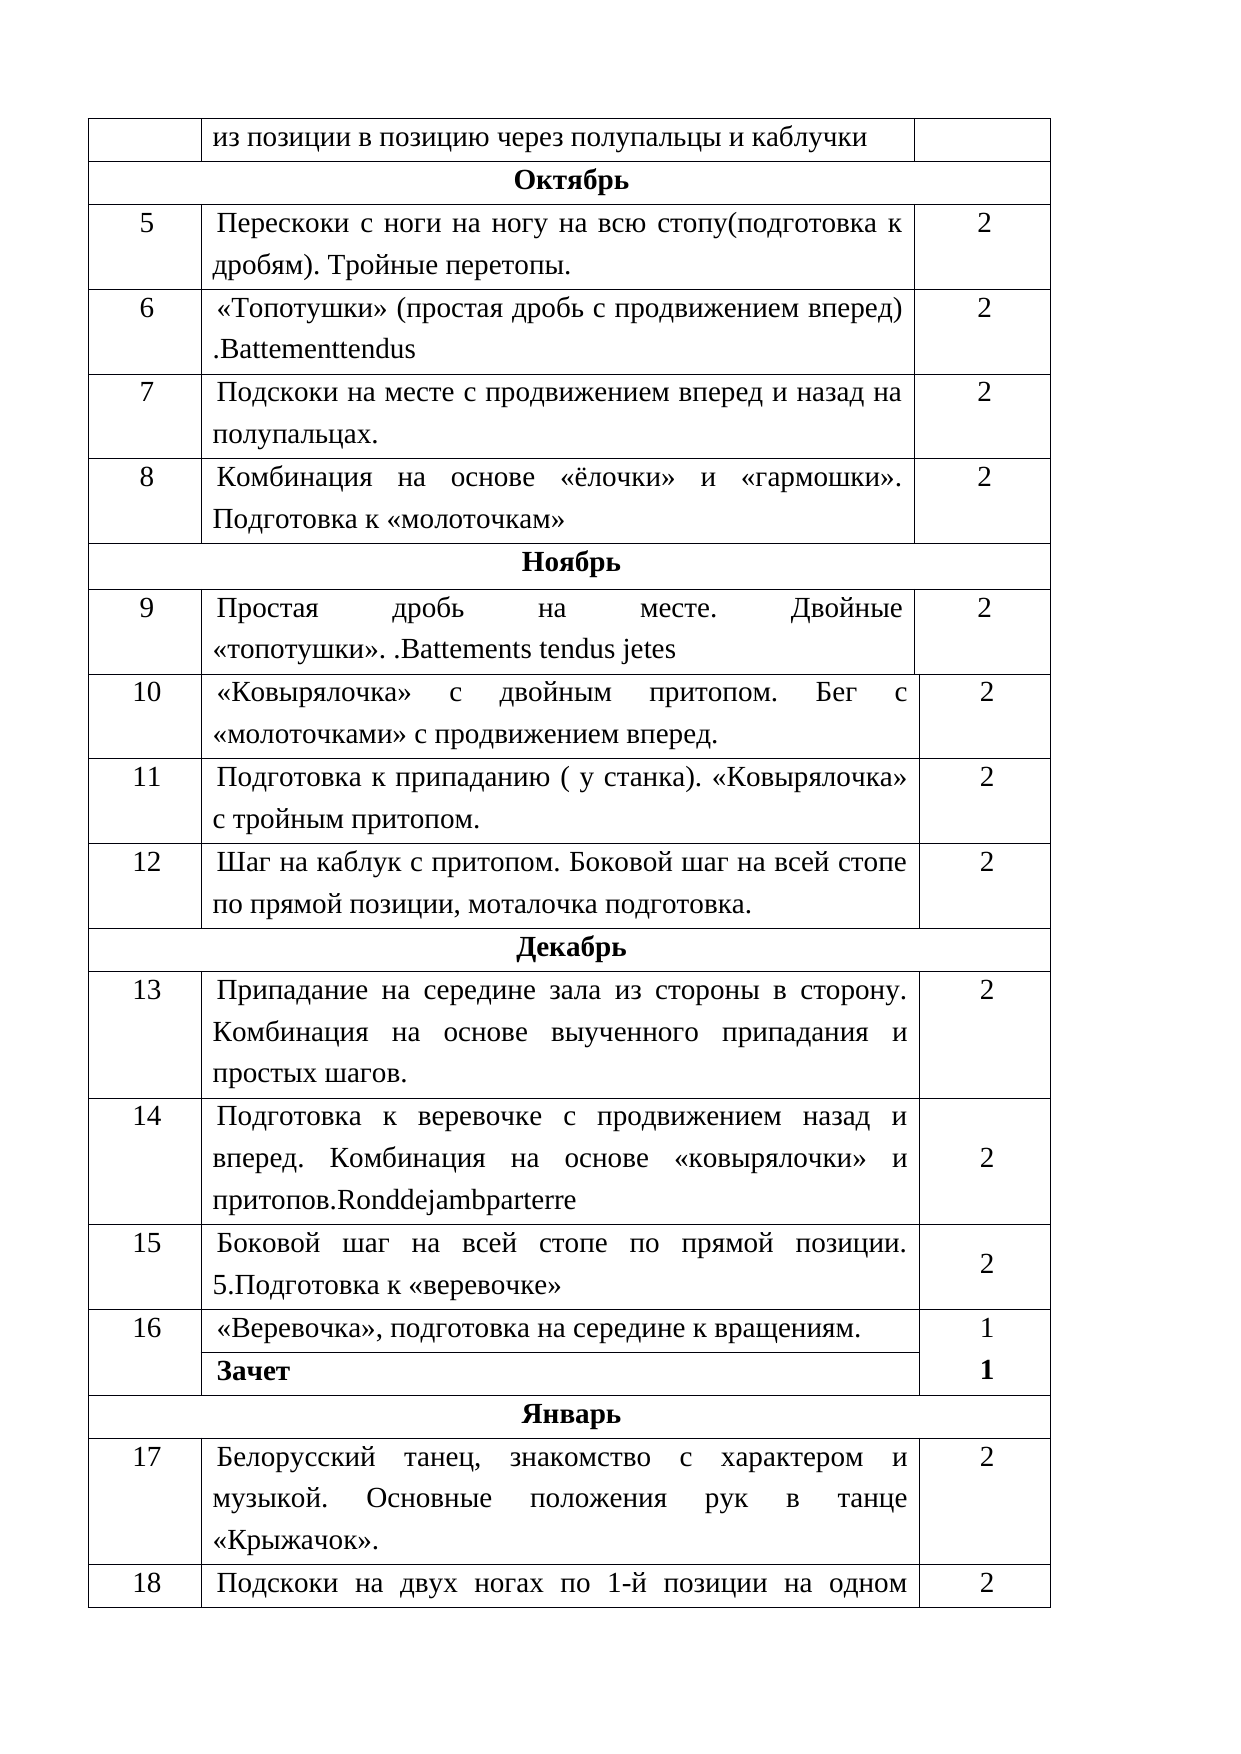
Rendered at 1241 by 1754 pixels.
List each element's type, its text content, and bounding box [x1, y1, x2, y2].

table_cell 16 [89, 1310, 201, 1395]
table_cell Октябрь [89, 162, 1050, 204]
table_cell «Веревочка», подготовка на середине к вращениям. [202, 1310, 919, 1352]
table_cell 2 [915, 119, 1050, 161]
table_cell 2 [920, 675, 1050, 758]
table_cell Подготовка к припаданию ( у станка). «Ковырялочка» с тройным притопом. [202, 759, 919, 843]
table_cell 6 [89, 290, 201, 373]
table_cell 2 [915, 375, 1050, 458]
table_cell 2 [920, 759, 1050, 843]
table_cell 9 [89, 590, 201, 673]
table_cell 13 [89, 972, 201, 1097]
table_cell 2 [920, 1439, 1050, 1564]
table_cell 7 [89, 375, 201, 458]
table_cell 2 [915, 290, 1050, 373]
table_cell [202, 119, 914, 161]
table_cell 2 [915, 459, 1050, 543]
table_cell Белорусский танец, знакомство с характером и музыкой. Основные положения рук в танце «Крыжачок». [202, 1439, 919, 1564]
table_cell Январь [89, 1396, 1050, 1438]
table_cell 2 [915, 590, 1050, 673]
table_cell 2 [920, 1099, 1050, 1224]
table_cell 1 1 [920, 1310, 1050, 1395]
table_cell Ноябрь [89, 544, 1050, 589]
table_cell 15 [89, 1225, 201, 1309]
table_cell «Ковырялочка» с двойным притопом. Бег с «молоточками» с продвижением вперед. [202, 675, 919, 758]
table_cell 2 [920, 844, 1050, 928]
table_cell «Топотушки» (простая дробь с продвижением вперед) .Battementtendus [202, 290, 914, 373]
table_cell Припадание на середине зала из стороны в сторону. Комбинация на основе выученного припадания и простых шагов. [202, 972, 919, 1097]
table_cell Перескоки с ноги на ногу на всю стопу(подготовка к дробям). Тройные перетопы. [202, 205, 914, 289]
table_cell 5 [89, 205, 201, 289]
table_cell Комбинация на основе «ёлочки» и «гармошки». Подготовка к «молоточкам» [202, 459, 914, 543]
table_cell 2 [920, 972, 1050, 1097]
table_cell 2 [915, 205, 1050, 289]
table_cell 17 [89, 1439, 201, 1564]
table_cell Подготовка к веревочке с продвижением назад и вперед. Комбинация на основе «ковырялочки» и притопов.Ronddejambparterre [202, 1099, 919, 1224]
table_cell Шаг на каблук с притопом. Боковой шаг на всей стопе по прямой позиции, моталочка подготовка. [202, 844, 919, 928]
table_cell Подскоки на месте с продвижением вперед и назад на полупальцах. [202, 375, 914, 458]
table_cell 10 [89, 675, 201, 758]
table_cell 11 [89, 759, 201, 843]
table_cell 12 [89, 844, 201, 928]
table_cell 8 [89, 459, 201, 543]
table_cell 2 [920, 1225, 1050, 1309]
table_cell Простая дробь на месте. Двойные «топотушки». .Battements tendus jetes [202, 590, 914, 673]
table_cell Декабрь [89, 929, 1050, 971]
table_cell Зачет [202, 1353, 919, 1395]
table_cell 2 [920, 1565, 1050, 1607]
table_cell 4 [89, 119, 201, 161]
table_cell Боковой шаг на всей стопе по прямой позиции. 5.Подготовка к «веревочке» [202, 1225, 919, 1309]
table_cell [202, 1565, 919, 1607]
table_cell 18 [89, 1565, 201, 1607]
table_cell 14 [89, 1099, 201, 1224]
